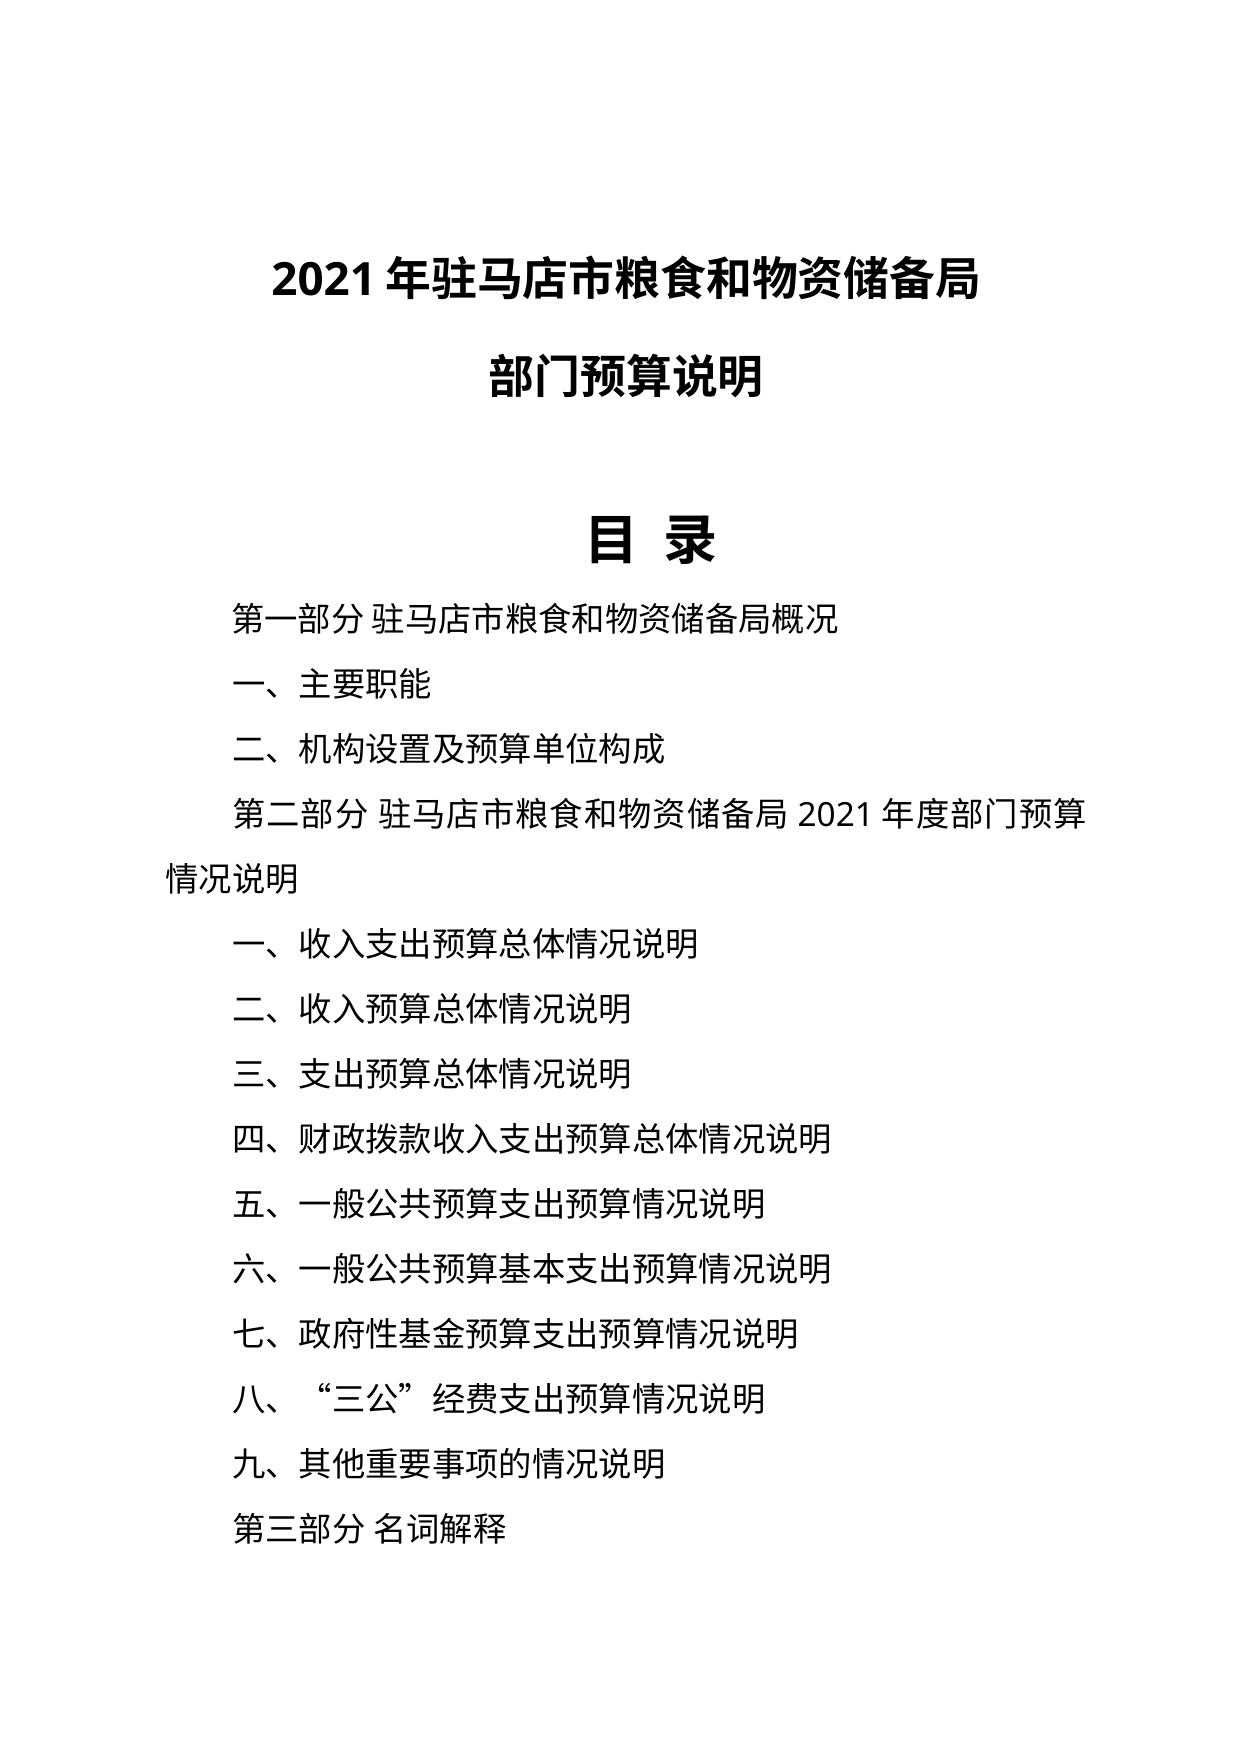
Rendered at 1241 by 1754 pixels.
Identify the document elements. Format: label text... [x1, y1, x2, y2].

text 第二部分 驻马店市粮食和物资储备局2021年度部门预算情况说明 [165, 779, 1087, 909]
text 二、机构设置及预算单位构成 [165, 714, 1087, 779]
text 五、一般公共预算支出预算情况说明 [165, 1169, 1087, 1234]
text 2021年驻马店市粮食和物资储备局 [165, 227, 1087, 324]
text 第一部分 驻马店市粮食和物资储备局概况 [165, 584, 1087, 649]
text 第三部分 名词解释 [165, 1494, 1087, 1559]
text 四、财政拨款收入支出预算总体情况说明 [165, 1104, 1087, 1169]
text 九、其他重要事项的情况说明 [165, 1429, 1087, 1494]
text 六、一般公共预算基本支出预算情况说明 [165, 1234, 1087, 1299]
text 三、支出预算总体情况说明 [165, 1039, 1087, 1104]
text 部门预算说明 [165, 324, 1087, 422]
text 七、政府性基金预算支出预算情况说明 [165, 1299, 1087, 1364]
text 八、“三公”经费支出预算情况说明 [165, 1364, 1087, 1429]
text 二、收入预算总体情况说明 [165, 974, 1087, 1039]
text 一、主要职能 [165, 649, 1087, 714]
text 目 录 [165, 487, 1087, 584]
text 一、收入支出预算总体情况说明 [165, 909, 1087, 974]
